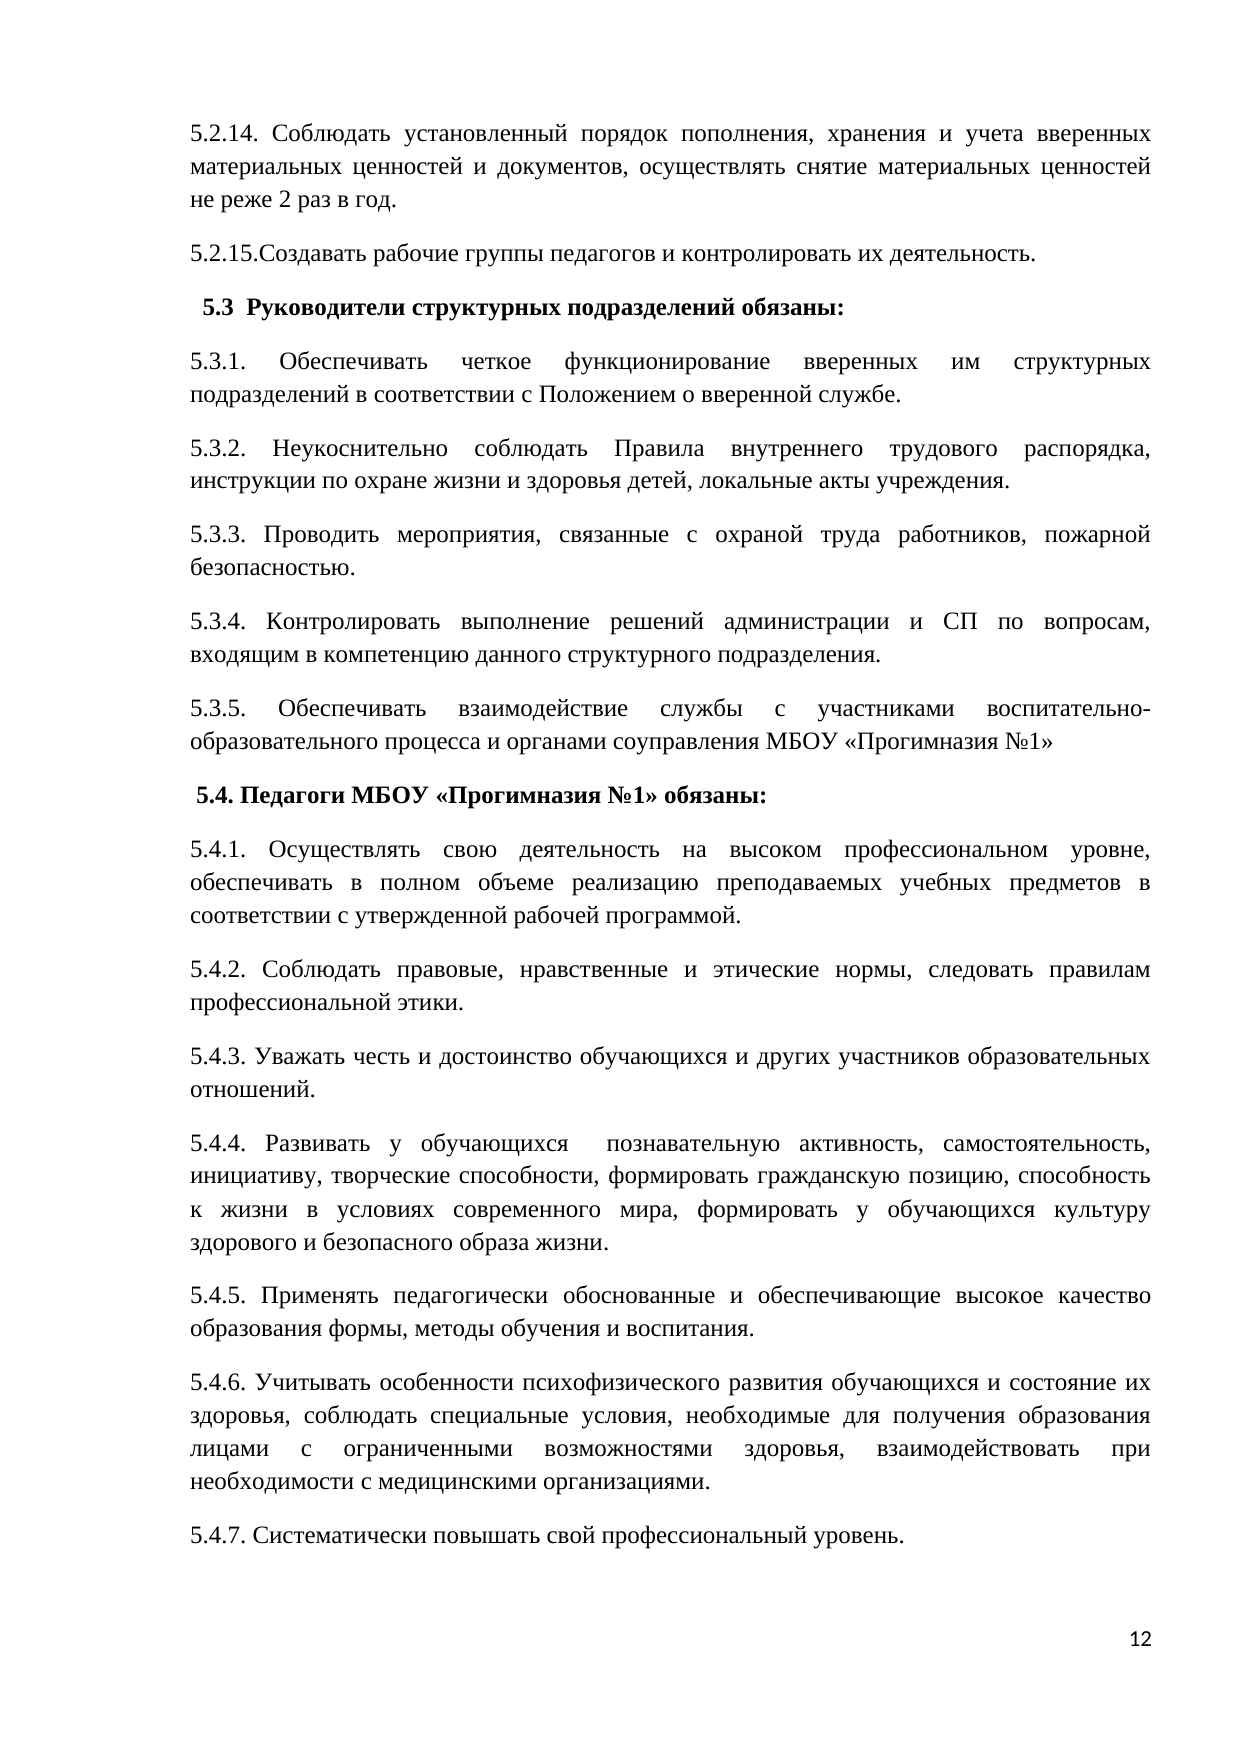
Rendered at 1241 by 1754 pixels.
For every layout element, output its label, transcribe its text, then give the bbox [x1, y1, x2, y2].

text 5.4.3. Уважать честь и достоинство обучающихся и других участников образовательных отношений. [190, 1041, 1152, 1102]
text 5.2.14. Соблюдать установленный порядок пополнения, хранения и учета вверенных материальных ценностей и документов, осуществлять снятие материальных ценностей не реже 2 раз в год. [190, 118, 1152, 213]
text 5.4.5. Применять педагогически обоснованные и обеспечивающие высокое качество образования формы, методы обучения и воспитания. [190, 1281, 1152, 1342]
text 5.4.6. Учитывать особенности психофизического развития обучающихся и состояние их здоровья, соблюдать специальные условия, необходимые для получения образования лицами с ограниченными возможностями здоровья, взаимодействовать при необходимости с медицинскими организациями. [190, 1367, 1152, 1495]
text 5.3.5. Обеспечивать взаимодействие службы с участниками воспитательно-образовательного процесса и органами соуправления МБОУ «Прогимназия №1» [190, 693, 1152, 755]
text 5.2.15.Создавать рабочие группы педагогов и контролировать их деятельность. [190, 238, 1152, 267]
text 5.4.4. Развивать у обучающихся познавательную активность, самостоятельность, инициативу, творческие способности, формировать гражданскую позицию, способность к жизни в условиях современного мира, формировать у обучающихся культуру здорового и безопасного образа жизни. [190, 1128, 1152, 1255]
text 5.4.7. Систематически повышать свой профессиональный уровень. [190, 1520, 1152, 1549]
text 5.3.3. Проводить мероприятия, связанные с охраной труда работников, пожарной безопасностью. [190, 519, 1152, 581]
text 5.4.1. Осуществлять свою деятельность на высоком профессиональном уровне, обеспечивать в полном объеме реализацию преподаваемых учебных предметов в соответствии с утвержденной рабочей программой. [190, 834, 1152, 929]
text 5.3.1. Обеспечивать четкое функционирование вверенных им структурных подразделений в соответствии с Положением о вверенной службе. [190, 346, 1152, 407]
text 5.3.4. Контролировать выполнение решений администрации и СП по вопросам, входящим в компетенцию данного структурного подразделения. [190, 606, 1152, 668]
text 5.4. Педагоги МБОУ «Прогимназия №1» обязаны: [190, 780, 1152, 809]
text 5.3.2. Неукоснительно соблюдать Правила внутреннего трудового распорядка, инструкции по охране жизни и здоровья детей, локальные акты учреждения. [190, 433, 1152, 494]
text 5.3 Руководители структурных подразделений обязаны: [190, 292, 1152, 321]
text 5.4.2. Соблюдать правовые, нравственные и этические нормы, следовать правилам профессиональной этики. [190, 954, 1152, 1016]
